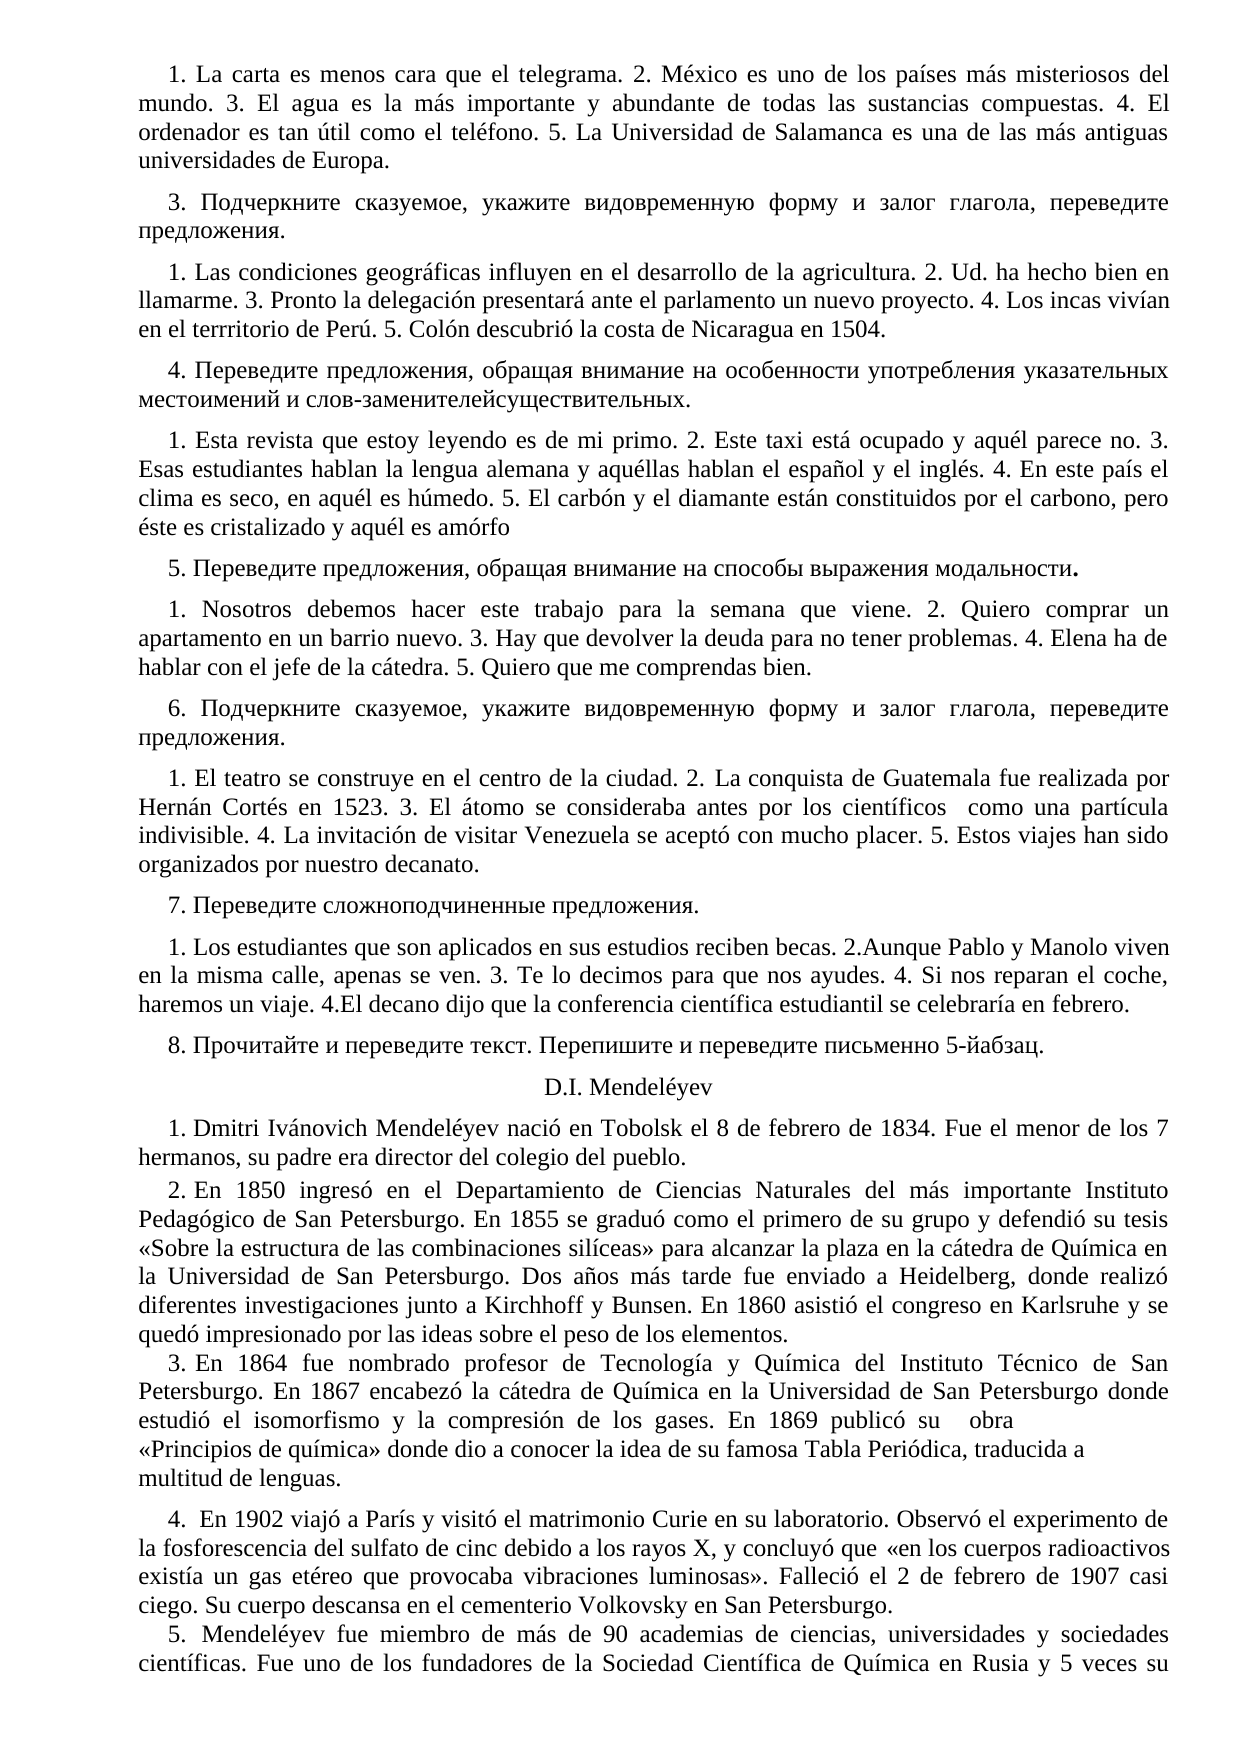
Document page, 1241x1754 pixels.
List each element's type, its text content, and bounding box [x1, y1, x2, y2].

text 1. Esta revista que estoy leyendo es de mi primo. 2. Este taxi está ocupado y aquél parece no. 3. Esas estudiantes hablan la lengua alemana y aquéllas hablan el español y el inglés. 4. En este país el clima es seco, en aquél es húmedo. 5. El carbón y el diamante están constituidos por el carbono, pero éste es cristalizado y aquél es amórfo [138, 425, 1171, 540]
text 1. Los estudiantes que son aplicados en sus estudios reciben becas. 2.Aunque Pablo y Manolo viven en la misma calle, apenas se ven. 3. Te lo decimos para que nos ayudes. 4. Si nos reparan el coche, haremos un viaje. 4.El decano dijo que la conferencia científica estudiantil se celebraría en febrero. [138, 932, 1170, 1018]
text 1. El teatro se construye en el centro de la ciudad. 2. La conquista de Guatemala fue realizada por Hernán Cortés en 1523. 3. El átomo se consideraba antes por los científicos como una partícula indivisible. 4. La invitación de visitar Venezuela se aceptó con mucho placer. 5. Estos viajes han sido organizados por nuestro decanato. [138, 763, 1170, 878]
text 3. Подчеркните сказуемое, укажите видовременную форму и залог глагола, переведите предложения. [138, 187, 1170, 244]
list En 1850 ingresó en el Departamiento de Ciencias Naturales del más importante Instituto Pedagógico de San Petersburgo. En 1855 se graduó como el primero de su grupo y defendió su tesis «Sobre la estructura de las combinaciones silíceas» para alcanzar la plaza en la cátedra de Química en la Universidad de San Petersburgo. Dos años más tarde fue enviado a Heidelberg, donde realizó diferentes investigaciones junto a Kirchhoff y Bunsen. En 1860 asistió el congreso en Karlsruhe y se quedó impresionado por las ideas sobre el peso de los elementos. [138, 1175, 1170, 1348]
text 5. Переведите предложения, обращая внимание на способы выражения модальности. [168, 553, 1171, 582]
list En 1864 fue nombrado profesor de Tecnología y Química del Instituto Técnico de San Petersburgo. En 1867 encabezó la cátedra de Química en la Universidad de San Petersburgo donde estudió el isomorfismo y la compresión de los gases. En 1869 publicó su obra [138, 1348, 1170, 1434]
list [138, 1619, 1171, 1676]
text 1. Las condiciones geográficas influyen en el desarrollo de la agricultura. 2. Ud. ha hecho bien en llamarme. 3. Pronto la delegación presentará ante el parlamento un nuevo proyecto. 4. Los incas vivían en el terrritorio de Perú. 5. Colón descubrió la costa de Nicaragua en 1504. [138, 257, 1170, 343]
text 8. Прочитайте и переведите текст. Перепишите и переведите письменно 5-йабзац. [168, 1030, 1171, 1059]
list Dmitri Ivánovich Mendeléyev nació en Tobolsk el 8 de febrero de 1834. Fue el menor de los 7 hermanos, su padre era director del colegio del pueblo. [138, 1113, 1170, 1170]
text 1. La carta es menos cara que el telegrama. 2. México es uno de los países más misteriosos del mundo. 3. El agua es la más importante y abundante de todas las sustancias compuestas. 4. El ordenador es tan útil como el teléfono. 5. La Universidad de Salamanca es una de las más antiguas universidades de Europa. [138, 59, 1171, 174]
text 4. Переведите предложения, обращая внимание на особенности употребления указательных местоимений и слов-заменителейсуществительных. [138, 355, 1169, 413]
text «Principios de química» donde dio a conocer la idea de su famosa Tabla Periódica, traducida a multitud de lenguas. [138, 1434, 1171, 1491]
list En 1902 viajó a París y visitó el matrimonio Curie en su laboratorio. Observó el experimento de la fosforescencia del sulfato de cinc debido a los rayos X, y concluyó que «en los cuerpos radioactivos existía un gas etéreo que provocaba vibraciones luminosas». Falleció el 2 de febrero de 1907 casi ciego. Su cuerpo descansa en el cementerio Volkovsky en San Petersburgo. [138, 1504, 1170, 1619]
text D.I. Mendeléyev [544, 1072, 1171, 1100]
text 6. Подчеркните сказуемое, укажите видовременную форму и залог глагола, переведите предложения. [138, 693, 1169, 750]
text 7. Переведите сложноподчиненные предложения. [168, 890, 1171, 919]
text 1. Nosotros debemos hacer este trabajo para la semana que viene. 2. Quiero comprar un apartamento en un barrio nuevo. 3. Hay que devolver la deuda para no tener problemas. 4. Elena ha de hablar con el jefe de la cátedra. 5. Quiero que me comprendаs bien. [138, 594, 1170, 680]
